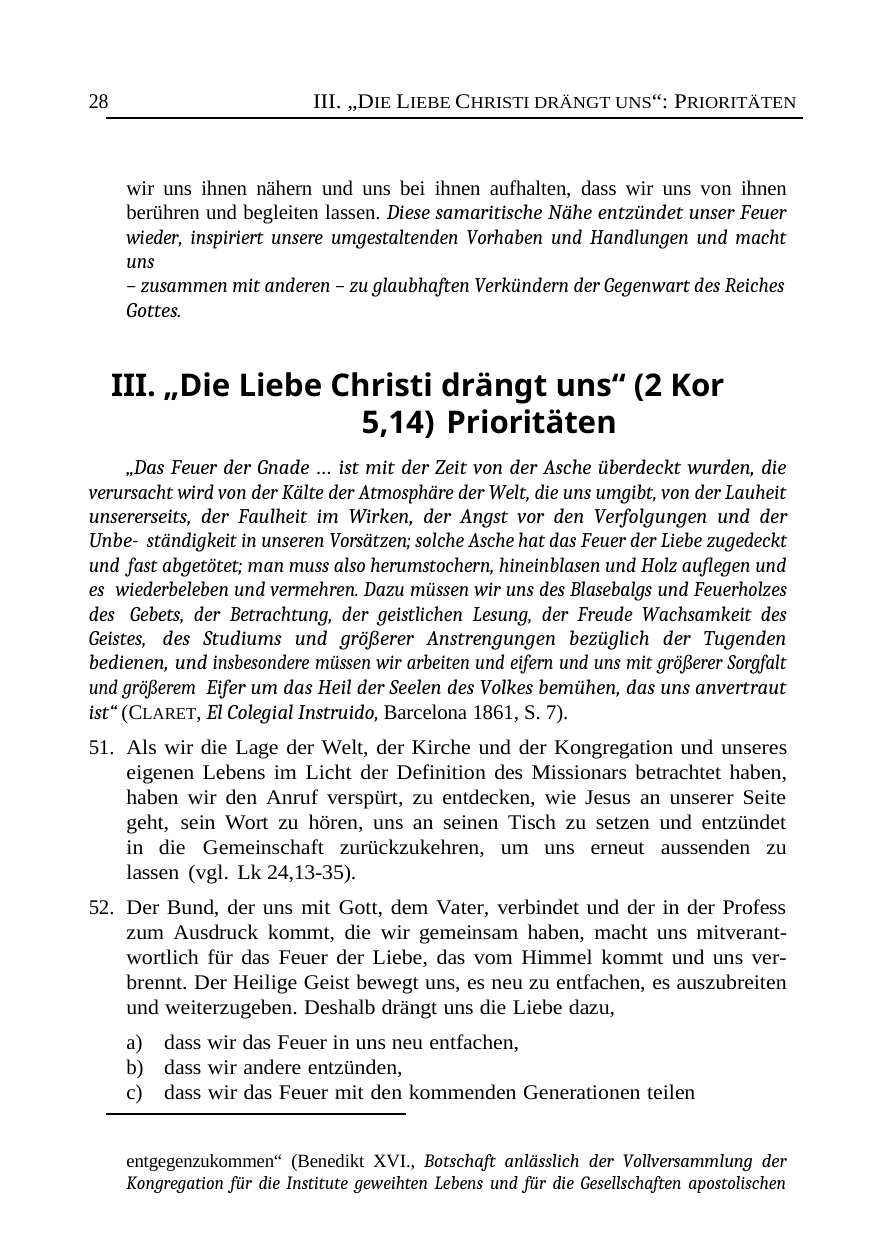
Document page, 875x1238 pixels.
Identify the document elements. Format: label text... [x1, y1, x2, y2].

list dass wir das Feuer in uns neu entfachen, [126, 1030, 799, 1054]
list dass wir andere entzünden, [126, 1055, 799, 1079]
list Als wir die Lage der Welt, der Kirche und der Kongregation und unseres eigenen Lebens im Licht der Definition des Missionars betrachtet haben, haben wir den Anruf verspürt, zu entdecken, wie Jesus an unserer Seite geht, sein Wort zu hören, uns an seinen Tisch zu setzen und entzündet in die Gemeinschaft zurückzukehren, um uns erneut aussenden zu lassen (vgl. Lk 24,13-35). [88, 735, 787, 884]
text – zusammen mit anderen – zu glaubhaften Verkündern der Gegenwart des Reiches Gottes. [126, 274, 787, 322]
text „Das Feuer der Gnade … ist mit der Zeit von der Asche überdeckt wurden, die verursacht wird von der Kälte der Atmosphäre der Welt, die uns umgibt, von der Lauheit unsererseits, der Faulheit im Wirken, der Angst vor den Verfolgungen und der Unbe- ständigkeit in unseren Vorsätzen; solche Asche hat das Feuer der Liebe zugedeckt und fast abgetötet; man muss also herumstochern, hineinblasen und Holz auflegen und es wiederbeleben und vermehren. Dazu müssen wir uns des Blasebalgs und Feuerholzes des Gebets, der Betrachtung, der geistlichen Lesung, der Freude Wachsamkeit des Geistes, des Studiums und größerer Anstrengungen bezüglich der Tugenden bedienen, und insbesondere müssen wir arbeiten und eifern und uns mit größerer Sorgfalt und größerem Eifer um das Heil der Seelen des Volkes bemühen, das uns anvertraut ist“ (CLARET, El Colegial Instruido, Barcelona 1861, S. 7). [88, 456, 787, 724]
list Der Bund, der uns mit Gott, dem Vater, verbindet und der in der Profess zum Ausdruck kommt, die wir gemeinsam haben, macht uns mitverant- wortlich für das Feuer der Liebe, das vom Himmel kommt und uns ver- brennt. Der Heilige Geist bewegt uns, es neu zu entfachen, es auszubreiten und weiterzugeben. Deshalb drängt uns die Liebe dazu, [88, 895, 787, 1019]
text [126, 1150, 787, 1194]
text 28 III. „DIE LIEBE CHRISTI DRÄNGT UNS“: PRIORITÄTEN [88, 89, 799, 113]
list dass wir das Feuer mit den kommenden Generationen teilen [126, 1080, 799, 1104]
text wir uns ihnen nähern und uns bei ihnen aufhalten, dass wir uns von ihnen berühren und begleiten lassen. Diese samaritische Nähe entzündet unser Feuer wieder, inspiriert unsere umgestaltenden Vorhaben und Handlungen und macht uns [126, 176, 787, 274]
subtitle „Die Liebe Christi drängt uns“ (2 Kor 5,14) Prioritäten [111, 367, 765, 441]
